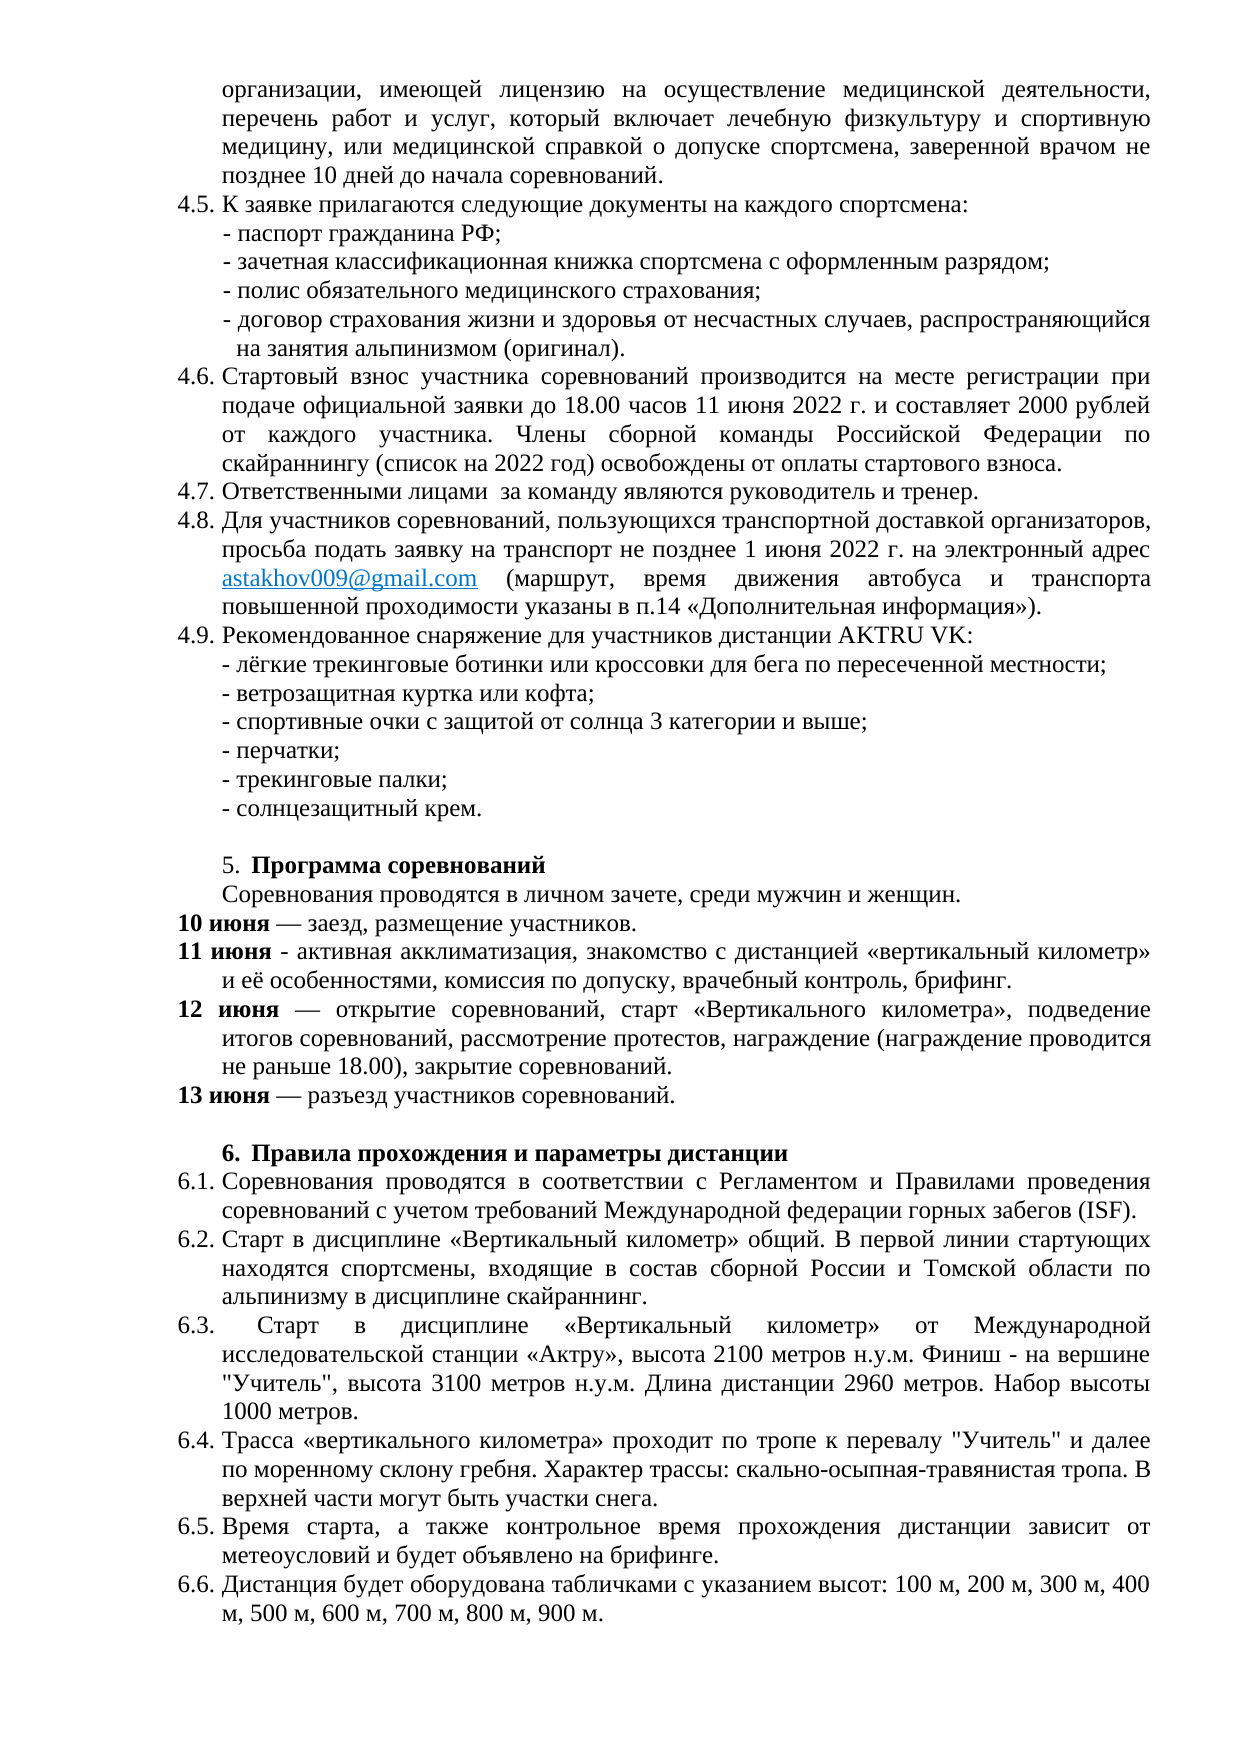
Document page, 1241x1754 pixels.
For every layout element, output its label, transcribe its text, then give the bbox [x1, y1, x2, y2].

text - полис обязательного медицинского страхования; [223, 275, 1152, 304]
list Рекомендованное снаряжение для участников дистанции АKTRU VK: [177, 620, 1152, 649]
list Старт в дисциплине «Вертикальный километр» от Международной исследовательской станции «Актру», высота 2100 метров н.у.м. Финиш - на вершине "Учитель", высота 3100 метров н.у.м. Длина дистанции 2960 метров. Набор высоты 1000 метров. [177, 1310, 1152, 1425]
list Ответственными лицами за команду являются руководитель и тренер. [177, 476, 1152, 505]
list Трасса «вертикального километра» проходит по тропе к перевалу "Учитель" и далее по моренному склону гребня. Характер трассы: скально-осыпная-травянистая тропа. В верхней части могут быть участки снега. [177, 1425, 1152, 1511]
text 13 июня — разъезд участников соревнований. [177, 1080, 1152, 1109]
list Стартовый взнос участника соревнований производится на месте регистрации при подаче официальной заявки до 18.00 часов 11 июня 2022 г. и составляет 2000 рублей от каждого участника. Члены сборной команды Российской Федерации по скайраннингу (список на 2022 год) освобождены от оплаты стартового взноса. [177, 361, 1152, 476]
text - перчатки; [222, 735, 1152, 764]
text - ветрозащитная куртка или кофта; [222, 678, 1152, 706]
list Старт в дисциплине «Вертикальный километр» общий. В первой линии стартующих находятся спортсмены, входящие в состав сборной России и Томской области по альпинизму в дисциплине скайраннинг. [177, 1224, 1152, 1310]
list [177, 74, 1152, 189]
list К заявке прилагаются следующие документы на каждого спортсмена: [177, 189, 1152, 218]
list Для участников соревнований, пользующихся транспортной доставкой организаторов, просьба подать заявку на транспорт не позднее 1 июня 2022 г. на электронный адрес astakhov009@gmail.com (маршрут, время движения автобуса и транспорта повышенной проходимости указаны в п.14 «Дополнительная информация»). [177, 505, 1152, 620]
text - спортивные очки с защитой от солнца 3 категории и выше; [177, 706, 1152, 735]
list Правила прохождения и параметры дистанции [222, 1138, 1152, 1166]
text 12 июня — открытие соревнований, старт «Вертикального километра», подведение итогов соревнований, рассмотрение протестов, награждение (награждение проводится не раньше 18.00), закрытие соревнований. [177, 994, 1152, 1080]
text - трекинговые палки; [222, 764, 1152, 793]
text 11 июня - активная акклиматизация, знакомство с дистанцией «вертикальный километр» и её особенностями, комиссия по допуску, врачебный контроль, брифинг. [177, 936, 1152, 994]
text 10 июня — заезд, размещение участников. [177, 908, 1152, 936]
text - солнцезащитный крем. [222, 793, 1152, 821]
list Программа соревнований [222, 850, 1152, 879]
list Соревнования проводятся в соответствии с Регламентом и Правилами проведения соревнований с учетом требований Международной федерации горных забегов (ISF). [177, 1166, 1152, 1224]
list Время старта, а также контрольное время прохождения дистанции зависит от метеоусловий и будет объявлено на брифинге. [177, 1511, 1152, 1569]
text - зачетная классификационная книжка спортсмена с оформленным разрядом; [223, 246, 1152, 275]
text - паспорт гражданина РФ; [223, 218, 1152, 246]
text Соревнования проводятся в личном зачете, среди мужчин и женщин. [222, 879, 1152, 908]
text - лёгкие трекинговые ботинки или кроссовки для бега по пересеченной местности; [222, 649, 1152, 678]
list Дистанция будет оборудована табличками с указанием высот: 100 м, 200 м, 300 м, 400 м, 500 м, 600 м, 700 м, 800 м, 900 м. [177, 1569, 1152, 1626]
text - договор страхования жизни и здоровья от несчастных случаев, распространяющийся на занятия альпинизмом (оригинал). [223, 304, 1152, 361]
